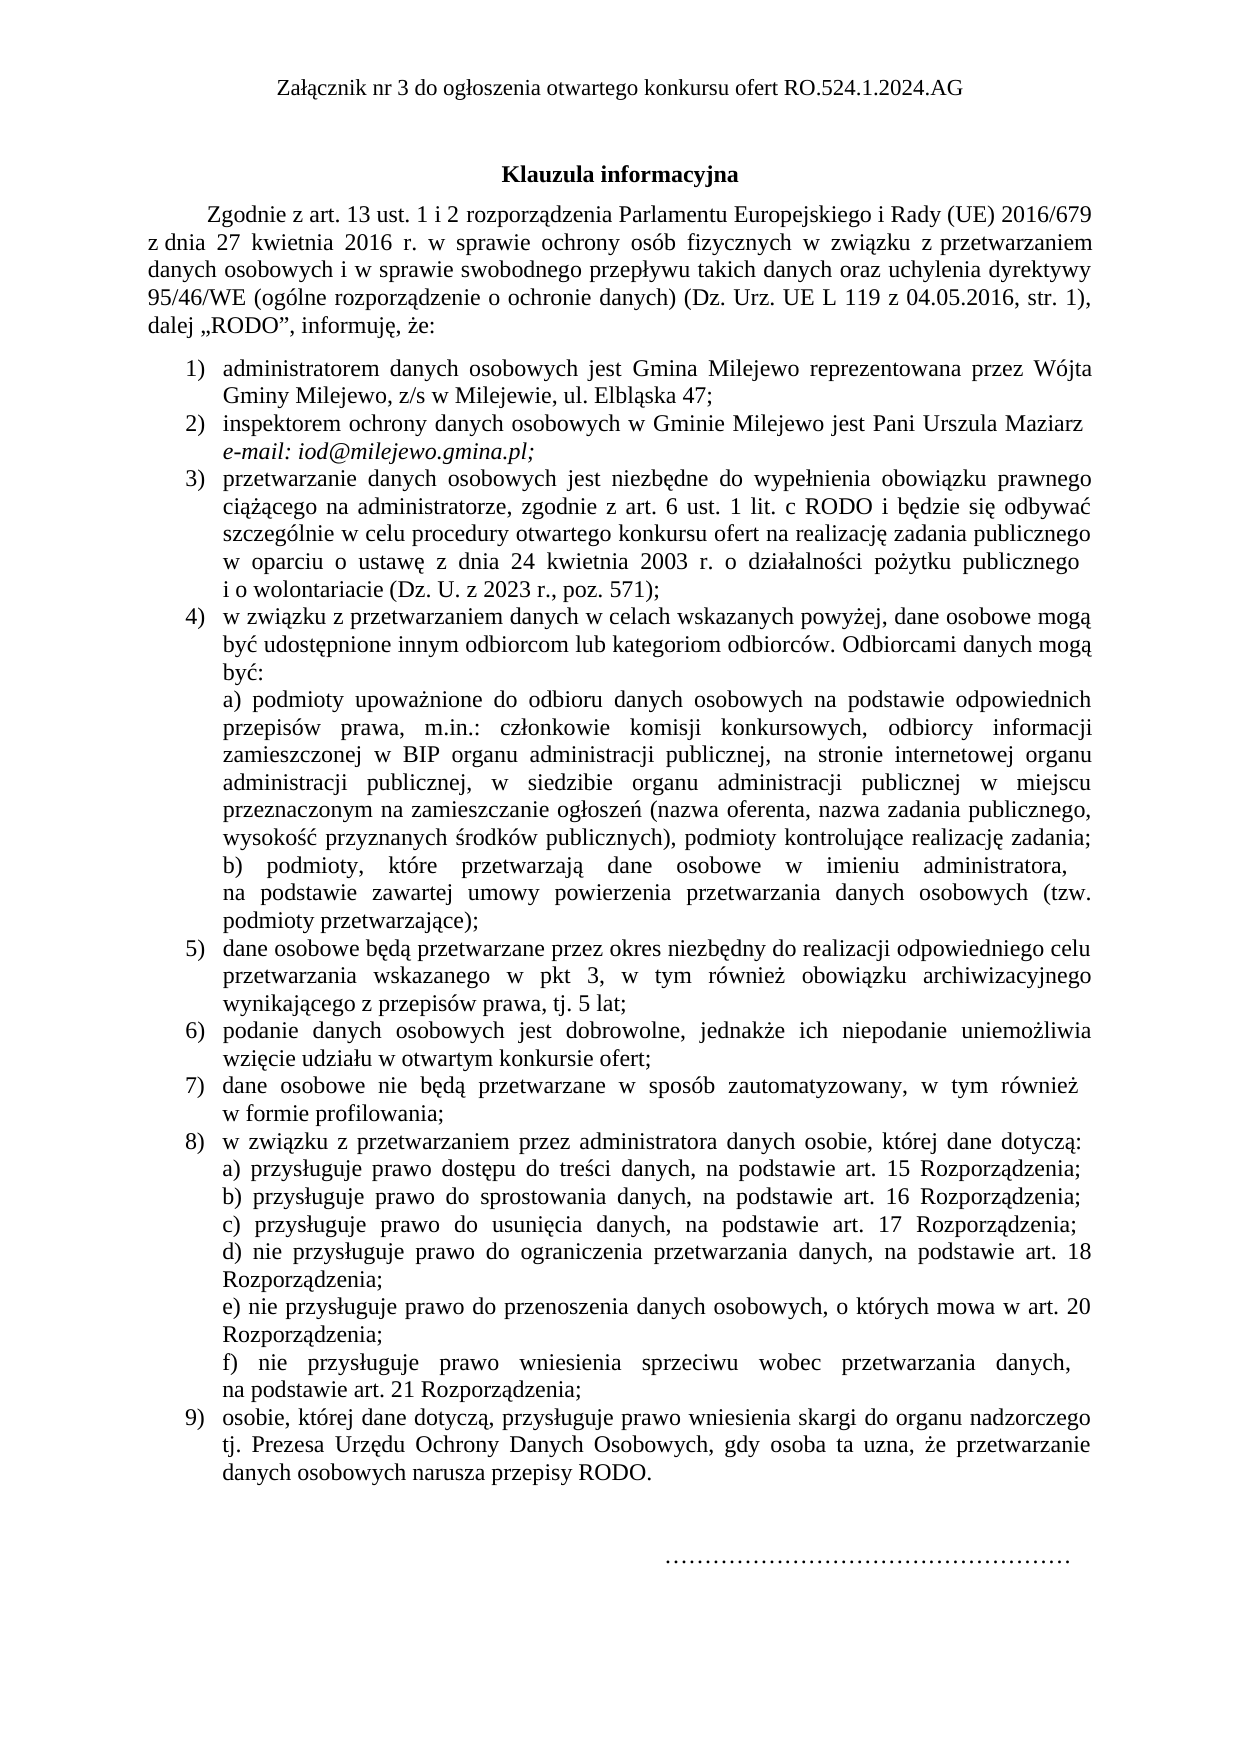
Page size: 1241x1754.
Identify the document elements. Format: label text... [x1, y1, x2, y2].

text …………………………………………… [590, 1541, 1093, 1569]
list dane osobowe nie będą przetwarzane w sposób zautomatyzowany, w tym również w formie profilowania; [185, 1072, 1093, 1127]
list podanie danych osobowych jest dobrowolne, jednakże ich niepodanie uniemożliwia wzięcie udziału w otwartym konkursie ofert; [185, 1016, 1093, 1072]
text Zgodnie z art. 13 ust. 1 i 2 rozporządzenia Parlamentu Europejskiego i Rady (UE) 2016/679 z dnia 27 kwietnia 2016 r. w sprawie ochrony osób fizycznych w związku z przetwarzaniem danych osobowych i w sprawie swobodnego przepływu takich danych oraz uchylenia dyrektywy 95/46/WE (ogólne rozporządzenie o ochronie danych) (Dz. Urz. UE L 119 z 04.05.2016, str. 1), dalej „RODO”, informuję, że: [148, 200, 1093, 338]
list dane osobowe będą przetwarzane przez okres niezbędny do realizacji odpowiedniego celu przetwarzania wskazanego w pkt 3, w tym również obowiązku archiwizacyjnego wynikającego z przepisów prawa, tj. 5 lat; [185, 933, 1093, 1016]
list osobie, której dane dotyczą, przysługuje prawo wniesienia skargi do organu nadzorczego tj. Prezesa Urzędu Ochrony Danych Osobowych, gdy osoba ta uzna, że przetwarzanie danych osobowych narusza przepisy RODO. [185, 1403, 1093, 1486]
list administratorem danych osobowych jest Gmina Milejewo reprezentowana przez Wójta Gminy Milejewo, z/s w Milejewie, ul. Elbląska 47; [185, 354, 1093, 409]
list przetwarzanie danych osobowych jest niezbędne do wypełnienia obowiązku prawnego ciążącego na administratorze, zgodnie z art. 6 ust. 1 lit. c RODO i będzie się odbywać szczególnie w celu procedury otwartego konkursu ofert na realizację zadania publicznego w oparciu o ustawę z dnia 24 kwietnia 2003 r. o działalności pożytku publicznego i o wolontariacie (Dz. U. z 2023 r., poz. 571); [185, 464, 1093, 602]
list w związku z przetwarzaniem danych w celach wskazanych powyżej, dane osobowe mogą być udostępnione innym odbiorcom lub kategoriom odbiorców. Odbiorcami danych mogą być: a) podmioty upoważnione do odbioru danych osobowych na podstawie odpowiednich przepisów prawa, m.in.: członkowie komisji konkursowych, odbiorcy informacji zamieszczonej w BIP organu administracji publicznej, na stronie internetowej organu administracji publicznej, w siedzibie organu administracji publicznej w miejscu przeznaczonym na zamieszczanie ogłoszeń (nazwa oferenta, nazwa zadania publicznego, wysokość przyznanych środków publicznych), podmioty kontrolujące realizację zadania; b) podmioty, które przetwarzają dane osobowe w imieniu administratora, na podstawie zawartej umowy powierzenia przetwarzania danych osobowych (tzw. podmioty przetwarzające); [185, 602, 1093, 933]
list w związku z przetwarzaniem przez administratora danych osobie, której dane dotyczą: a) przysługuje prawo dostępu do treści danych, na podstawie art. 15 Rozporządzenia; b) przysługuje prawo do sprostowania danych, na podstawie art. 16 Rozporządzenia; c) przysługuje prawo do usunięcia danych, na podstawie art. 17 Rozporządzenia; d) nie przysługuje prawo do ograniczenia przetwarzania danych, na podstawie art. 18 Rozporządzenia; e) nie przysługuje prawo do przenoszenia danych osobowych, o których mowa w art. 20 Rozporządzenia; f) nie przysługuje prawo wniesienia sprzeciwu wobec przetwarzania danych, na podstawie art. 21 Rozporządzenia; [185, 1127, 1093, 1403]
text Klauzula informacyjna [148, 160, 1093, 188]
list inspektorem ochrony danych osobowych w Gminie Milejewo jest Pani Urszula Maziarz e-mail: iod@milejewo.gmina.pl; [185, 409, 1093, 464]
